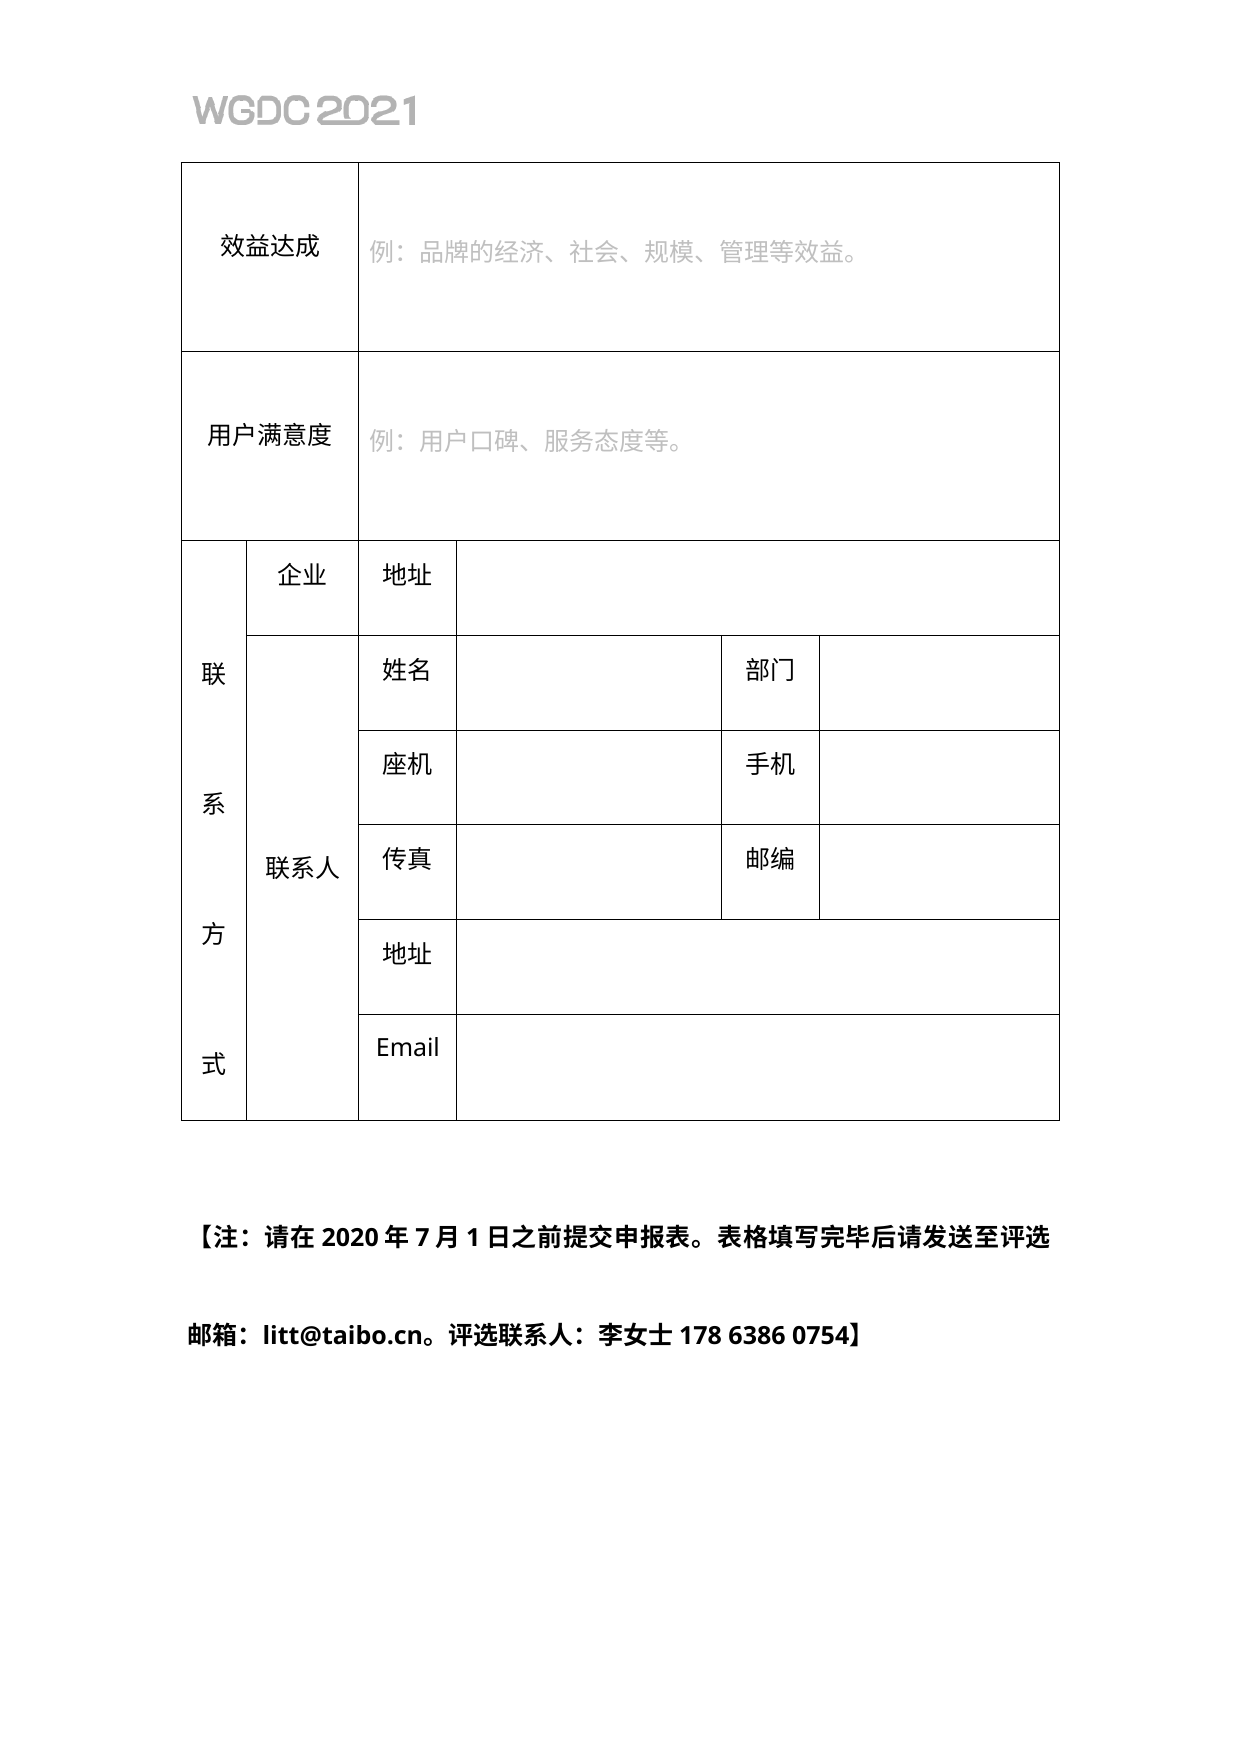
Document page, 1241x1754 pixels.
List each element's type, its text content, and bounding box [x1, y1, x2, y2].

table_cell 姓名 [359, 636, 456, 729]
table_cell 地址 [359, 541, 456, 635]
table_cell 效益达成 [182, 163, 358, 351]
table_cell 邮编 [722, 825, 819, 919]
table_cell [457, 825, 721, 919]
table_cell [820, 731, 1059, 824]
table_cell [820, 825, 1059, 919]
table_cell 地址 [359, 920, 456, 1013]
table_cell [457, 731, 721, 824]
picture [187, 90, 419, 128]
text 【注：请在2020年7月1日之前提交申报表。表格填写完毕后请发送至评选邮箱：litt@taibo.cn。评选联系人：李女士 178 6386 0754】 [187, 1203, 1053, 1366]
table_cell [457, 636, 721, 729]
table_cell [457, 920, 1059, 1013]
table_cell [457, 541, 1059, 635]
table_cell 联系方式 [182, 541, 246, 1120]
table_cell 用户满意度 [182, 352, 358, 540]
table_cell Email [359, 1015, 456, 1120]
table_cell 传真 [359, 825, 456, 919]
table_cell 部门 [722, 636, 819, 729]
table_cell 例：用户口碑、服务态度等。 [359, 352, 1059, 540]
table_cell 企业 [247, 541, 358, 635]
table_cell [820, 636, 1059, 729]
table_cell 座机 [359, 731, 456, 824]
table_cell 例：品牌的经济、社会、规模、管理等效益。 [359, 163, 1059, 351]
table_cell 手机 [722, 731, 819, 824]
table_cell [457, 1015, 1059, 1120]
table_cell 联系人 [247, 636, 358, 1120]
